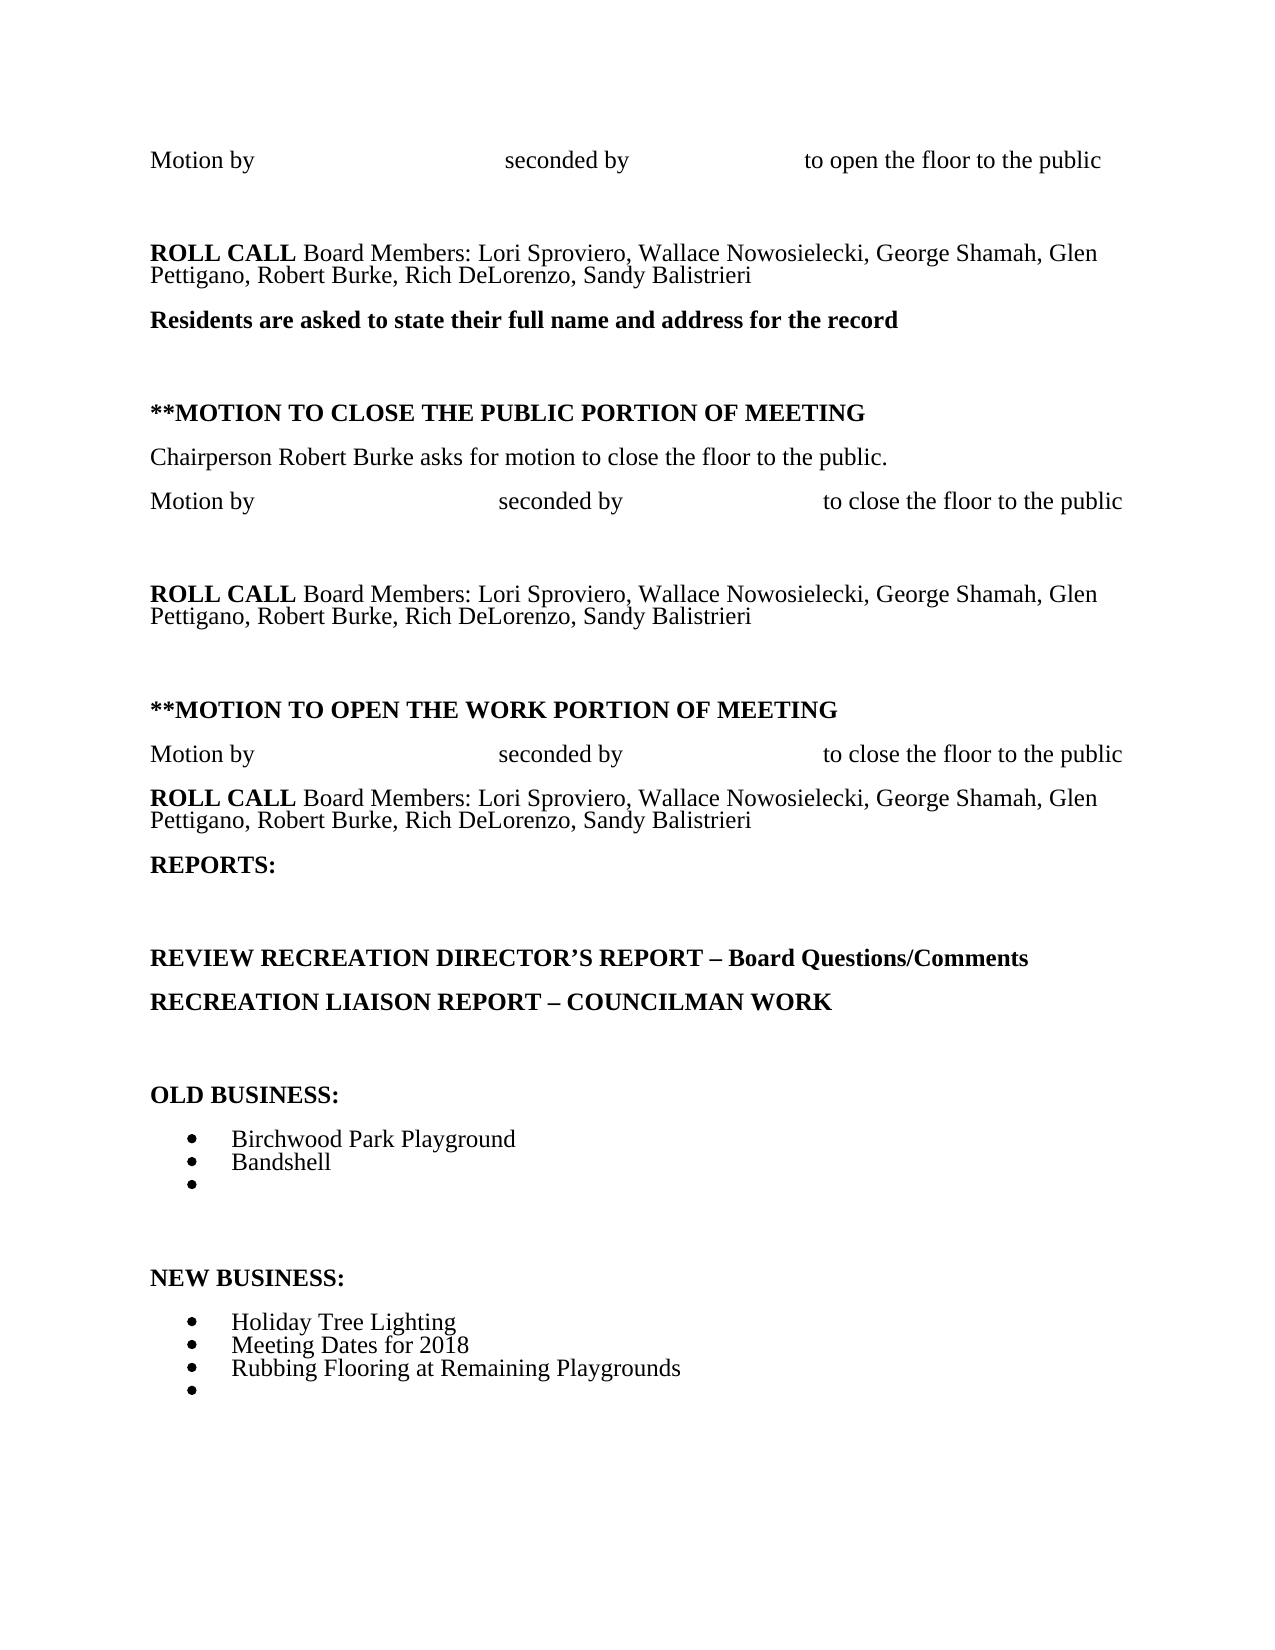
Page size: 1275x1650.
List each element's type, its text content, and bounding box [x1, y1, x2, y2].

list Meeting Dates for 2018 [187, 1335, 1125, 1358]
text ROLL CALL Board Members: Lori Sproviero, Wallace Nowosielecki, George Shamah, Glen Pettigano, Robert Burke, Rich DeLorenzo, Sandy Balistrieri [150, 788, 1125, 834]
text OLD BUSINESS: [150, 1085, 1125, 1108]
text Motion by seconded by to close the floor to the public [150, 491, 1125, 514]
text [150, 243, 1125, 289]
text NEW BUSINESS: [150, 1268, 1125, 1291]
text REPORTS: [150, 855, 1125, 878]
text Motion by seconded by to close the floor to the public [150, 744, 1125, 767]
list Holiday Tree Lighting [187, 1312, 1125, 1335]
text Chairperson Robert Burke asks for motion to close the floor to the public. [150, 447, 1125, 470]
text RECREATION LIAISON REPORT – COUNCILMAN WORK [150, 992, 1125, 1015]
list Bandshell [187, 1152, 1125, 1175]
text Residents are asked to state their full name and address for the record [150, 310, 1125, 333]
text Motion by seconded by to open the floor to the public [150, 150, 1125, 173]
text **MOTION TO OPEN THE WORK PORTION OF MEETING [150, 701, 1125, 723]
list Birchwood Park Playground [187, 1129, 1125, 1152]
list Rubbing Flooring at Remaining Playgrounds [187, 1358, 1125, 1381]
text **MOTION TO CLOSE THE PUBLIC PORTION OF MEETING [150, 403, 1125, 426]
text ROLL CALL Board Members: Lori Sproviero, Wallace Nowosielecki, George Shamah, Glen Pettigano, Robert Burke, Rich DeLorenzo, Sandy Balistrieri [150, 584, 1125, 630]
text REVIEW RECREATION DIRECTOR’S REPORT – Board Questions/Comments [150, 948, 1125, 971]
